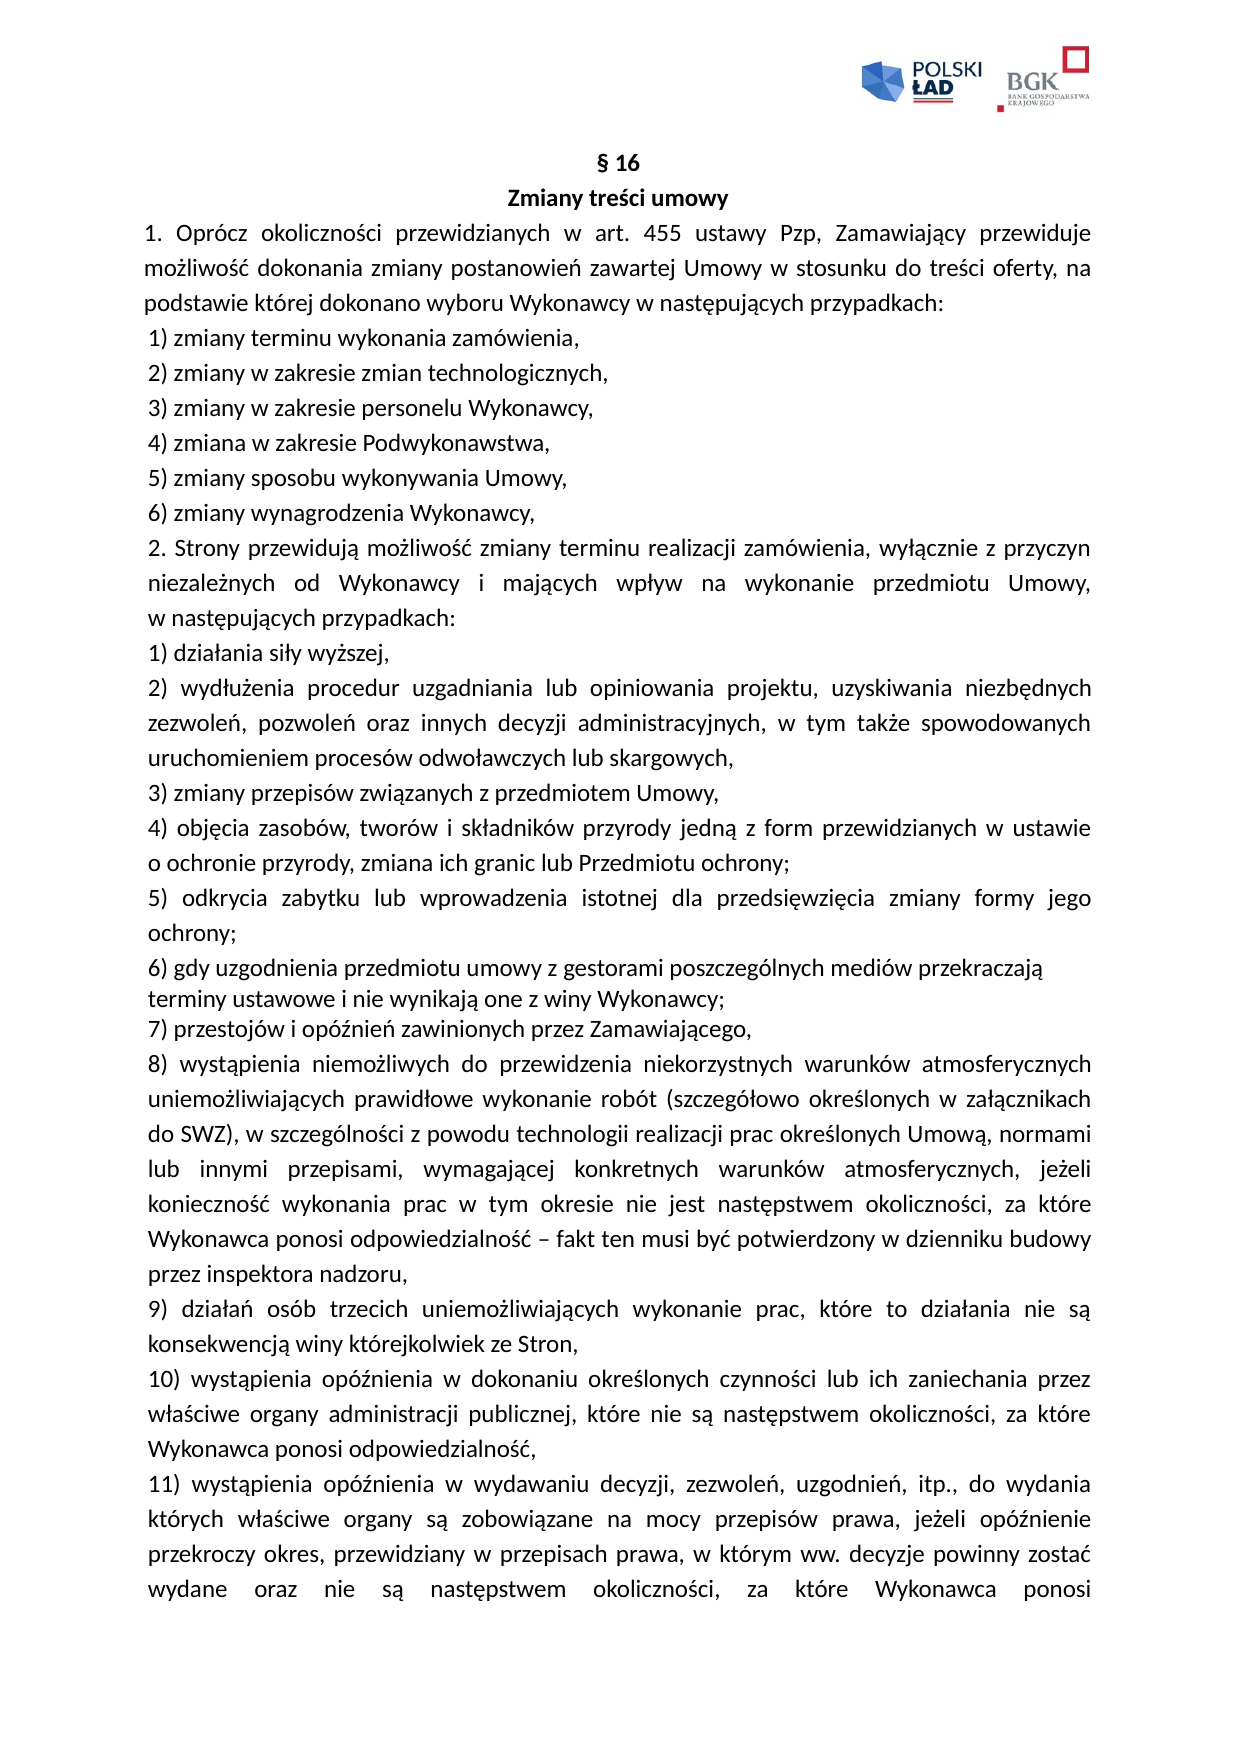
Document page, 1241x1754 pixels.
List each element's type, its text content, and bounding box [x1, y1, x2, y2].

text 1. Oprócz okoliczności przewidzianych w art. 455 ustawy Pzp, Zamawiający przewiduje możliwość dokonania zmiany postanowień zawartej Umowy w stosunku do treści oferty, na podstawie której dokonano wyboru Wykonawcy w następujących przypadkach: [144, 218, 1093, 318]
text 9) działań osób trzecich uniemożliwiających wykonanie prac, które to działania nie są konsekwencją winy którejkolwiek ze Stron, [148, 1294, 1093, 1359]
text 6) gdy uzgodnienia przedmiotu umowy z gestorami poszczególnych mediów przekraczają terminy ustawowe i nie wynikają one z winy Wykonawcy; [148, 953, 1093, 1014]
text 7) przestojów i opóźnień zawinionych przez Zamawiającego, [148, 1014, 1093, 1044]
text 5) odkrycia zabytku lub wprowadzenia istotnej dla przedsięwzięcia zmiany formy jego ochrony; [148, 883, 1093, 948]
text 4) objęcia zasobów, tworów i składników przyrody jedną z form przewidzianych w ustawie o ochronie przyrody, zmiana ich granic lub Przedmiotu ochrony; [148, 813, 1093, 878]
text 10) wystąpienia opóźnienia w dokonaniu określonych czynności lub ich zaniechania przez właściwe organy administracji publicznej, które nie są następstwem okoliczności, za które Wykonawca ponosi odpowiedzialność, [148, 1364, 1093, 1464]
text 2) zmiany w zakresie zmian technologicznych, [148, 358, 1093, 388]
text § 16 [144, 148, 1093, 178]
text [148, 1469, 1093, 1604]
text 5) zmiany sposobu wykonywania Umowy, [148, 463, 1093, 493]
text 1) działania siły wyższej, [148, 638, 1093, 668]
text 2) wydłużenia procedur uzgadniania lub opiniowania projektu, uzyskiwania niezbędnych zezwoleń, pozwoleń oraz innych decyzji administracyjnych, w tym także spowodowanych uruchomieniem procesów odwoławczych lub skargowych, [148, 673, 1093, 773]
text 3) zmiany przepisów związanych z przedmiotem Umowy, [148, 778, 1093, 808]
text 3) zmiany w zakresie personelu Wykonawcy, [148, 393, 1093, 423]
text 1) zmiany terminu wykonania zamówienia, [148, 323, 1093, 353]
text 4) zmiana w zakresie Podwykonawstwa, [148, 428, 1093, 458]
text 2. Strony przewidują możliwość zmiany terminu realizacji zamówienia, wyłącznie z przyczyn niezależnych od Wykonawcy i mających wpływ na wykonanie przedmiotu Umowy, w następujących przypadkach: [148, 533, 1093, 633]
text 8) wystąpienia niemożliwych do przewidzenia niekorzystnych warunków atmosferycznych uniemożliwiających prawidłowe wykonanie robót (szczegółowo określonych w załącznikach do SWZ), w szczególności z powodu technologii realizacji prac określonych Umową, normami lub innymi przepisami, wymagającej konkretnych warunków atmosferycznych, jeżeli konieczność wykonania prac w tym okresie nie jest następstwem okoliczności, za które Wykonawca ponosi odpowiedzialność – fakt ten musi być potwierdzony w dzienniku budowy przez inspektora nadzoru, [148, 1049, 1093, 1289]
text Zmiany treści umowy [144, 183, 1093, 213]
text 6) zmiany wynagrodzenia Wykonawcy, [148, 498, 1093, 528]
picture [861, 43, 1089, 117]
